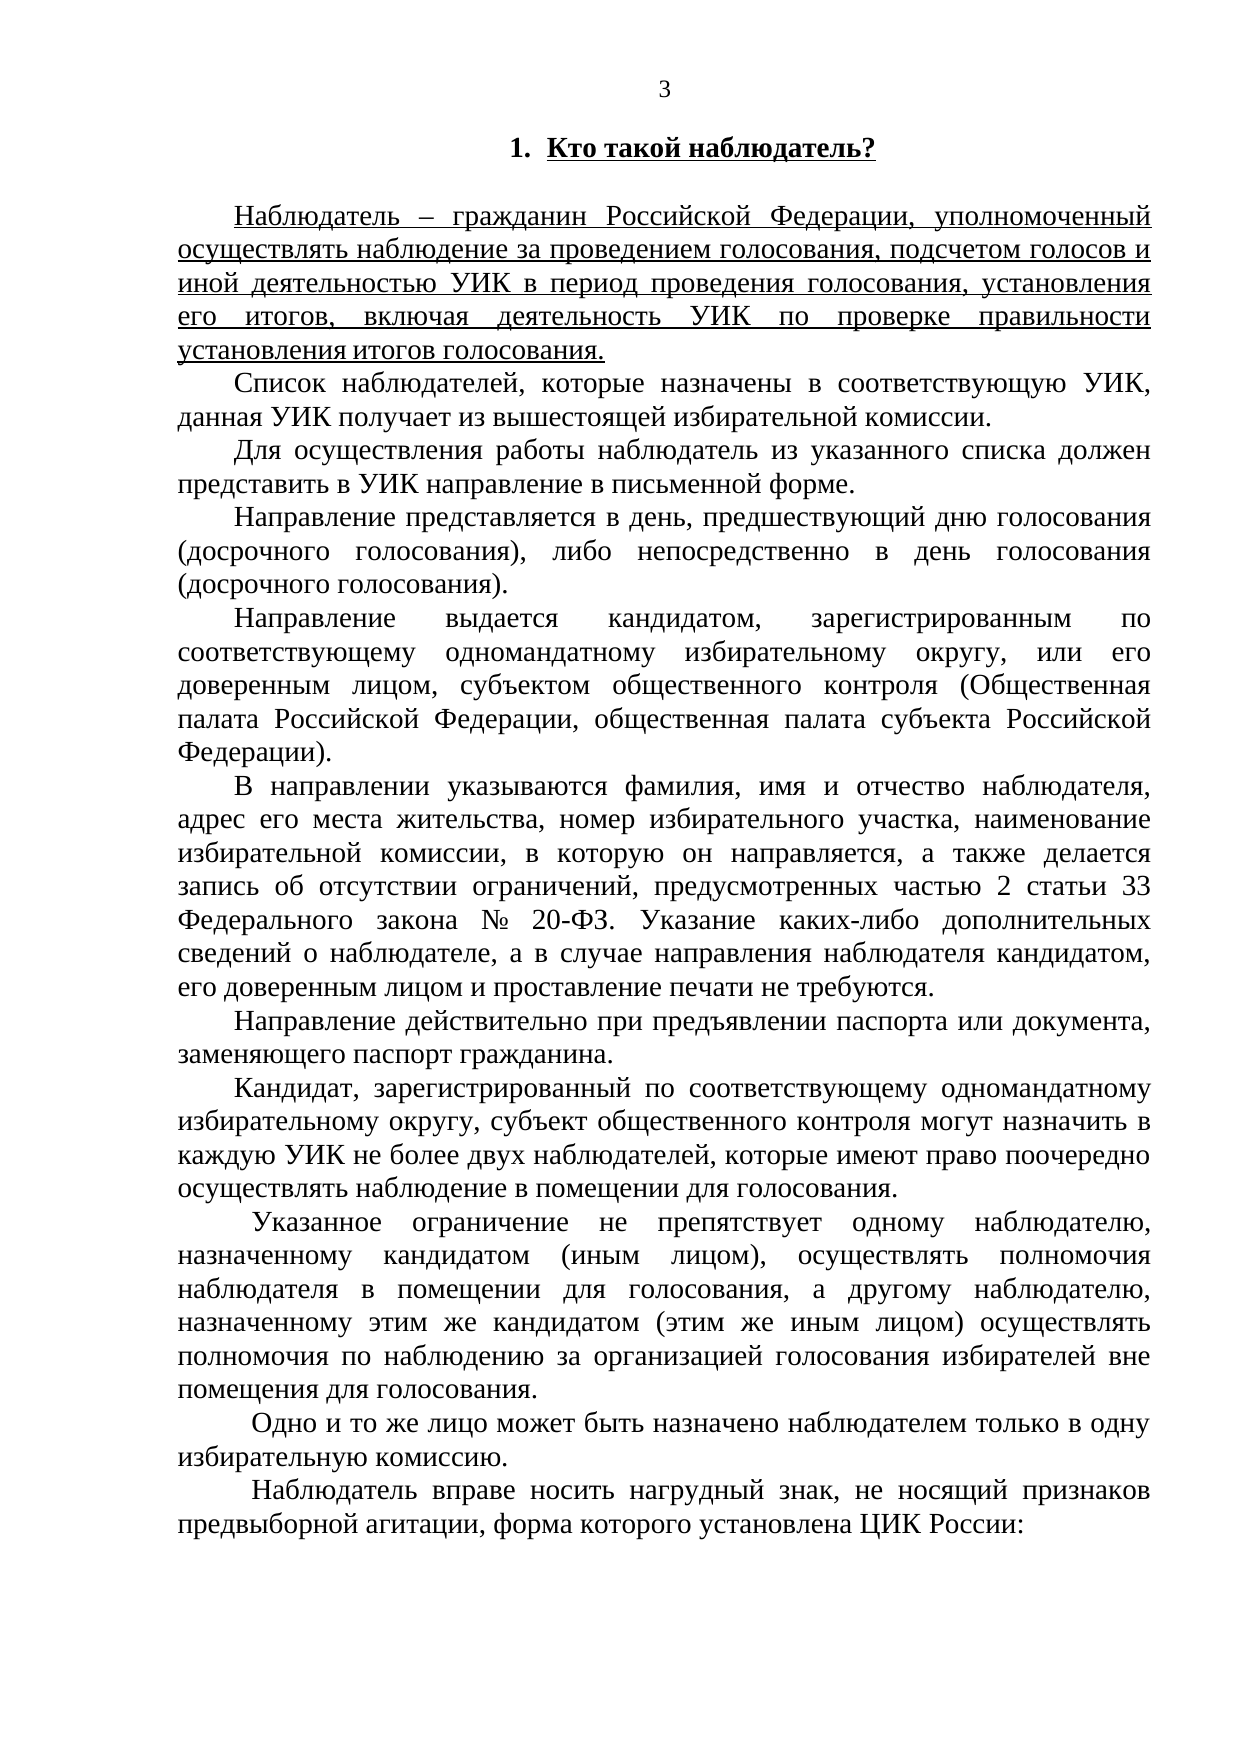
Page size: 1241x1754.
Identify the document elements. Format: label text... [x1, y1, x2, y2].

text Направление представляется в день, предшествующий дню голосования (досрочного голосования), либо непосредственно в день голосования (досрочного голосования). [177, 499, 1152, 600]
text Кандидат, зарегистрированный по соответствующему одномандатному избирательному округу, субъект общественного контроля могут назначить в каждую УИК не более двух наблюдателей, которые имеют право поочередно осуществлять наблюдение в помещении для голосования. [177, 1070, 1152, 1204]
text Направление действительно при предъявлении паспорта или документа, заменяющего паспорт гражданина. [177, 1003, 1152, 1070]
text Направление выдается кандидатом, зарегистрированным по соответствующему одномандатному избирательному округу, или его доверенным лицом, субъектом общественного контроля (Общественная палата Российской Федерации, общественная палата субъекта Российской Федерации). [177, 600, 1152, 768]
text В направлении указываются фамилия, имя и отчество наблюдателя, адрес его места жительства, номер избирательного участка, наименование избирательной комиссии, в которую он направляется, а также делается запись об отсутствии ограничений, предусмотренных частью 2 статьи 33 Федерального закона № 20-ФЗ. Указание каких-либо дополнительных сведений о наблюдателе, а в случае направления наблюдателя кандидатом, его доверенным лицом и проставление печати не требуются. [177, 768, 1152, 1003]
text Наблюдатель вправе носить нагрудный знак, не носящий признаков предвыборной агитации, форма которого установлена ЦИК России: [177, 1472, 1152, 1539]
text Указанное ограничение не препятствует одному наблюдателю, назначенному кандидатом (иным лицом), осуществлять полномочия наблюдателя в помещении для голосования, а другому наблюдателю, назначенному этим же кандидатом (этим же иным лицом) осуществлять полномочия по наблюдению за организацией голосования избирателей вне помещения для голосования. [177, 1204, 1152, 1405]
list Кто такой наблюдатель? [233, 131, 1152, 164]
text Список наблюдателей, которые назначены в соответствующую УИК, данная УИК получает из вышестоящей избирательной комиссии. [177, 365, 1152, 432]
text Для осуществления работы наблюдатель из указанного списка должен представить в УИК направление в письменной форме. [177, 432, 1152, 499]
text Наблюдатель – гражданин Российской Федерации, уполномоченный осуществлять наблюдение за проведением голосования, подсчетом голосов и иной деятельностью УИК в период проведения голосования, установления его итогов, включая деятельность УИК по проверке правильности установления итогов голосования. [177, 198, 1152, 294]
text Наблюдатель – гражданин Российской Федерации, уполномоченный осуществлять наблюдение за проведением голосования, подсчетом голосов и иной деятельностью УИК в период проведения голосования, установления его итогов, включая деятельность УИК по проверке правильности установления итогов голосования. [177, 295, 1152, 365]
text Одно и то же лицо может быть назначено наблюдателем только в одну избирательную комиссию. [177, 1405, 1152, 1472]
